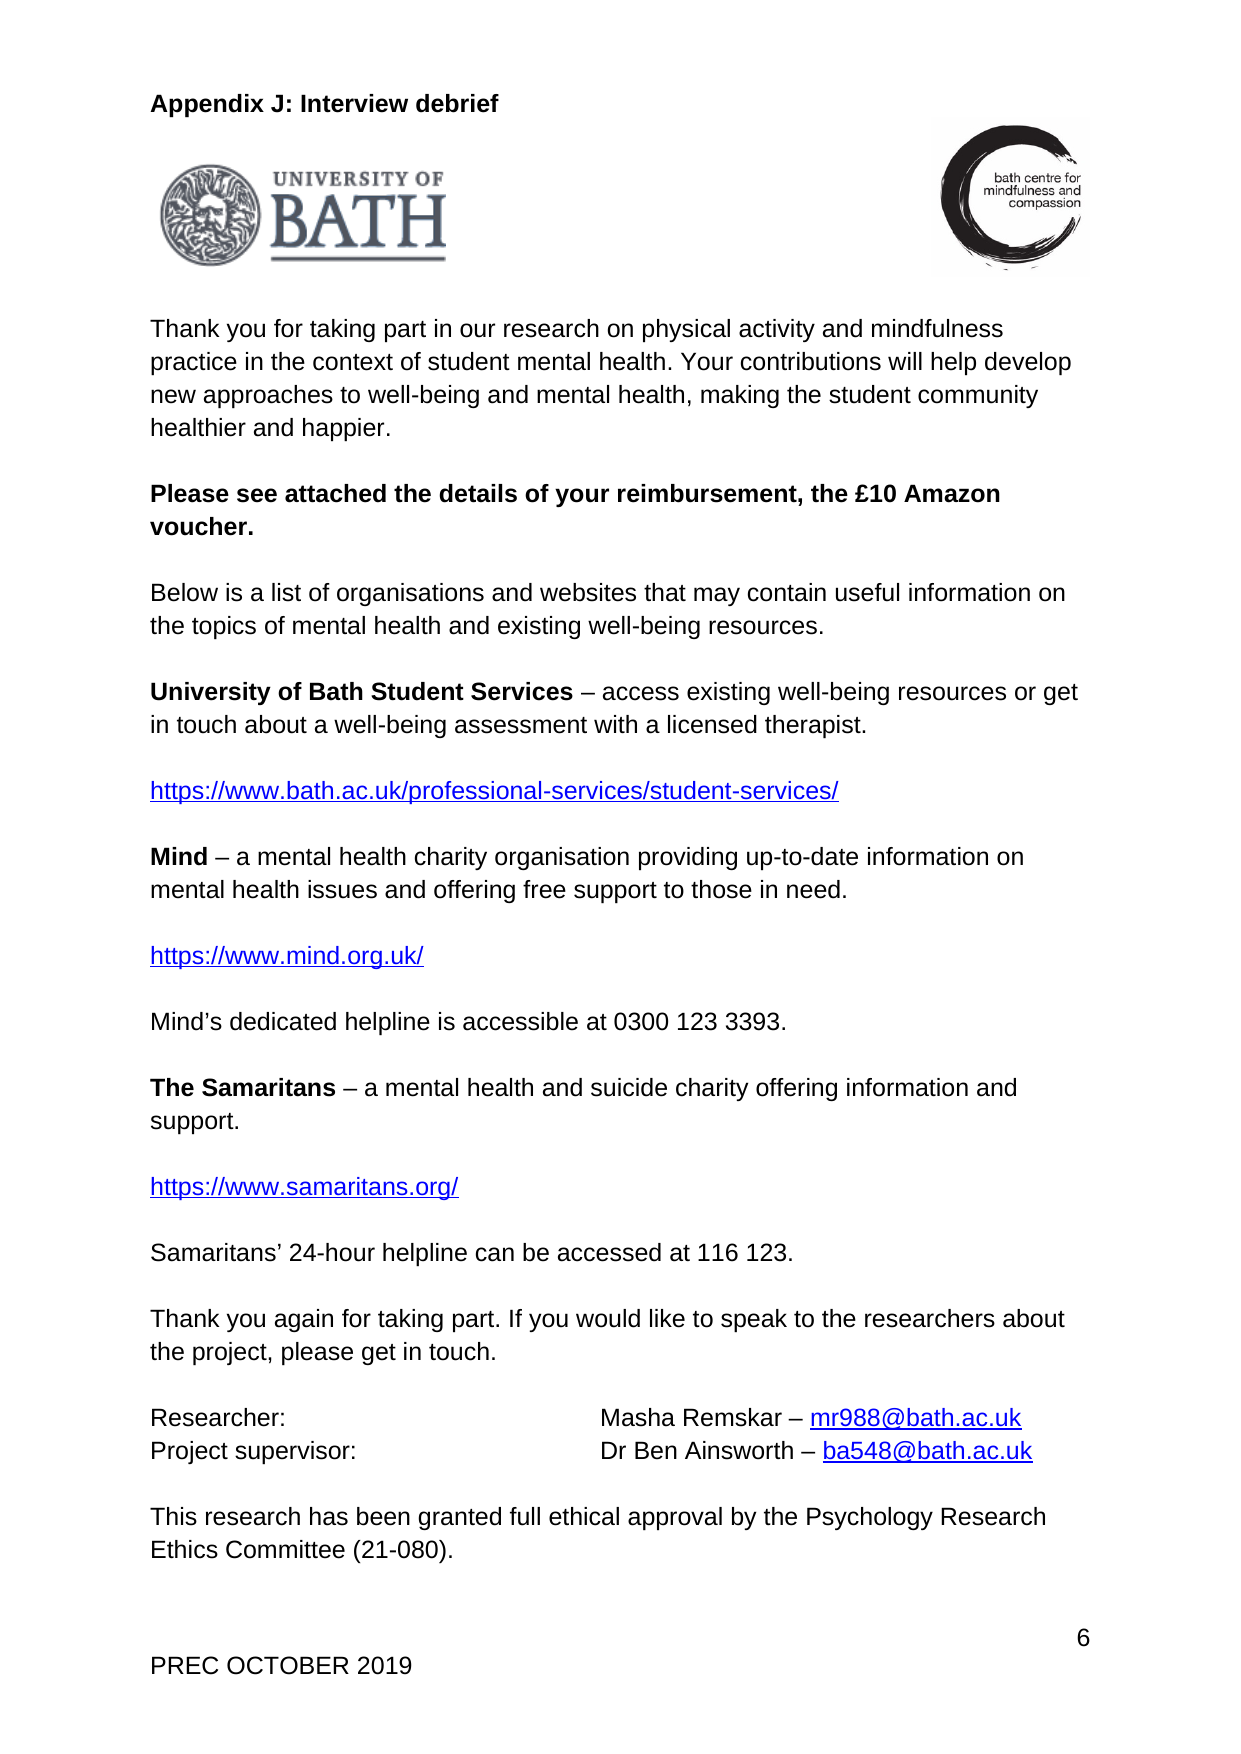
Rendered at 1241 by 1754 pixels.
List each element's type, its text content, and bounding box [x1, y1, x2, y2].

text Please see attached the details of your reimbursement, the £10 Amazon voucher. [150, 479, 1090, 541]
text Thank you again for taking part. If you would like to speak to the researchers about the project, please get in touch. [150, 1304, 1090, 1366]
text Mind – a mental health charity organisation providing up-to-date information on mental health issues and offering free support to those in need. [150, 842, 1090, 904]
text Thank you for taking part in our research on physical activity and mindfulness practice in the context of student mental health. Your contributions will help develop new approaches to well-being and mental health, making the student community healthier and happier. [150, 314, 1090, 441]
text The Samaritans – a mental health and suicide charity offering information and support. [150, 1073, 1090, 1135]
text https://www.bath.ac.uk/professional-services/student-services/ [150, 776, 1090, 805]
text Samaritans’ 24-hour helpline can be accessed at 116 123. [150, 1238, 1090, 1267]
text University of Bath Student Services – access existing well-being resources or get in touch about a well-being assessment with a licensed therapist. [150, 677, 1090, 739]
text https://www.samaritans.org/ [150, 1172, 1090, 1201]
picture [931, 117, 1091, 277]
text Project supervisor: Dr Ben Ainsworth – ba548@bath.ac.uk [150, 1436, 1090, 1465]
picture [150, 154, 446, 277]
text https://www.mind.org.uk/ [150, 941, 1090, 970]
text Mind’s dedicated helpline is accessible at 0300 123 3393. [150, 1007, 1090, 1036]
text Appendix J: Interview debrief [150, 89, 1090, 117]
text Below is a list of organisations and websites that may contain useful information on the topics of mental health and existing well-being resources. [150, 578, 1090, 639]
text This research has been granted full ethical approval by the Psychology Research Ethics Committee (21-080). [150, 1502, 1090, 1564]
text Researcher: Masha Remskar – mr988@bath.ac.uk [150, 1403, 1090, 1432]
